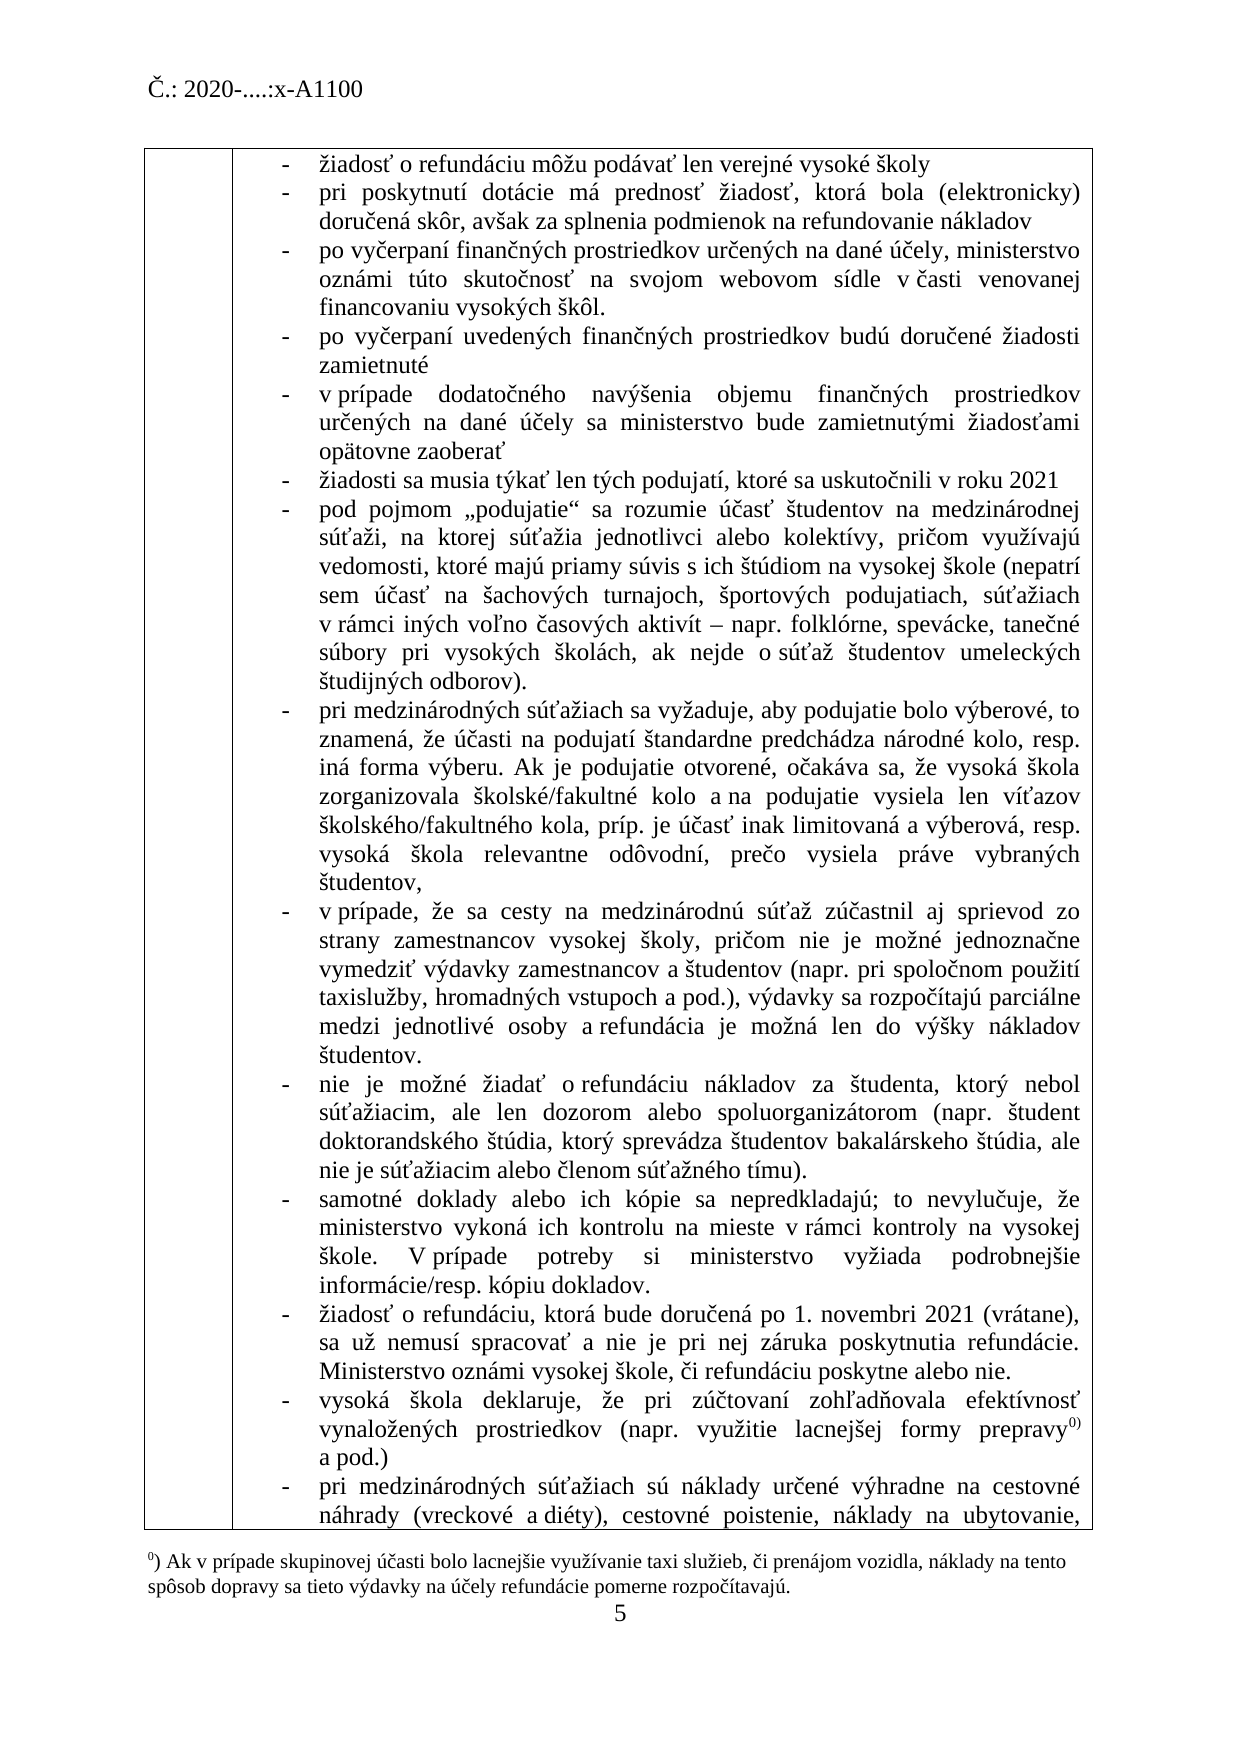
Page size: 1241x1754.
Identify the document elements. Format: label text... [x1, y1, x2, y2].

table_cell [233, 149, 1092, 1529]
table_cell 5 [145, 149, 232, 1529]
